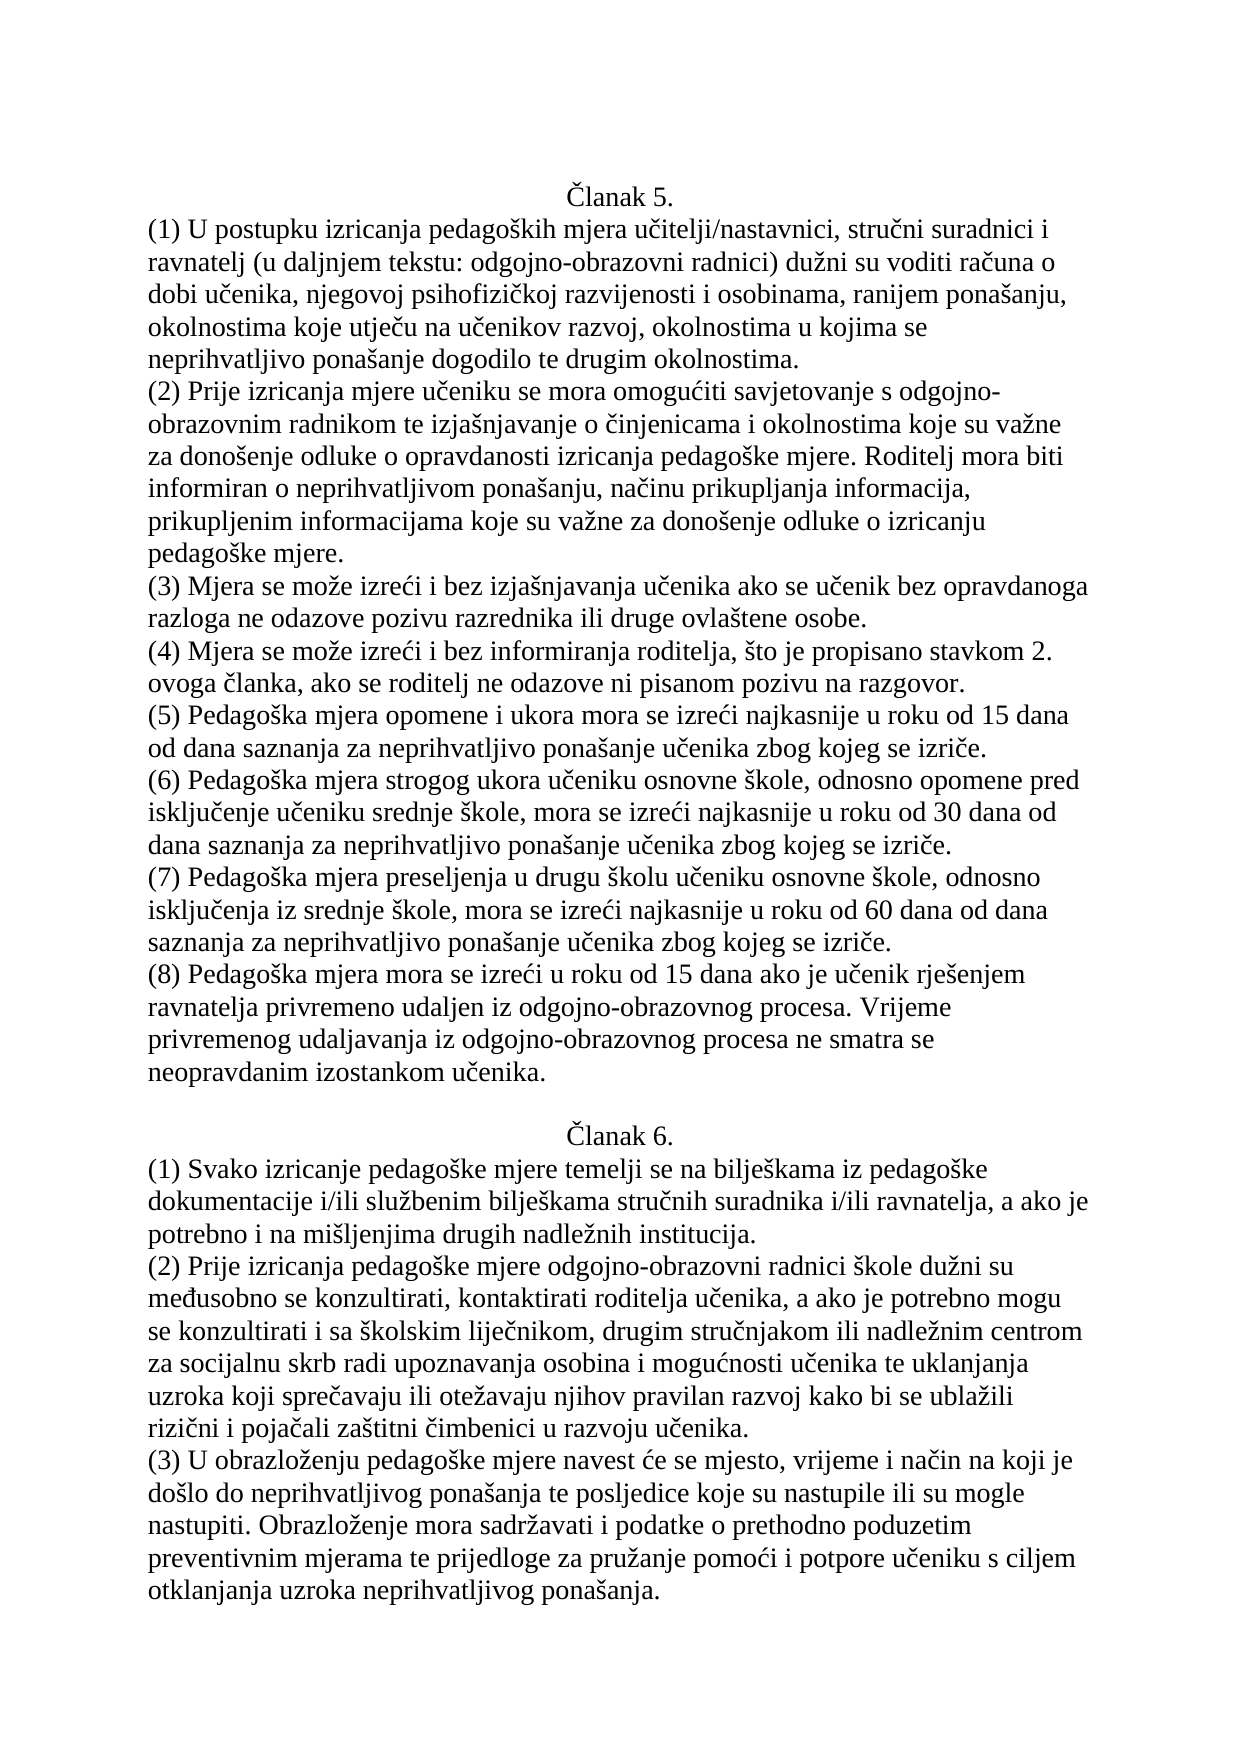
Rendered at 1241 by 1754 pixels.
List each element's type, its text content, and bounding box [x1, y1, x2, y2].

text Članak 6. [148, 1087, 1093, 1152]
text (1) U postupku izricanja pedagoških mjera učitelji/nastavnici, stručni suradnici i ravnatelj (u daljnjem tekstu: odgojno-obrazovni radnici) dužni su voditi računa o dobi učenika, njegovoj psihofizičkoj razvijenosti i osobinama, ranijem ponašanju, okolnostima koje utječu na učenikov razvoj, okolnostima u kojima se neprihvatljivo ponašanje dogodilo te drugim okolnostima. (2) Prije izricanja mjere učeniku se mora omogućiti savjetovanje s odgojno-obrazovnim radnikom te izjašnjavanje o činjenicama i okolnostima koje su važne za donošenje odluke o opravdanosti izricanja pedagoške mjere. Roditelj mora biti informiran o neprihvatljivom ponašanju, načinu prikupljanja informacija, prikupljenim informacijama koje su važne za donošenje odluke o izricanju pedagoške mjere. (3) Mjera se može izreći i bez izjašnjavanja učenika ako se učenik bez opravdanoga razloga ne odazove pozivu razrednika ili druge ovlaštene osobe. (4) Mjera se može izreći i bez informiranja roditelja, što je propisano stavkom 2. ovoga članka, ako se roditelj ne odazove ni pisanom pozivu na razgovor. (5) Pedagoška mjera opomene i ukora mora se izreći najkasnije u roku od 15 dana od dana saznanja za neprihvatljivo ponašanje učenika zbog kojeg se izriče. (6) Pedagoška mjera strogog ukora učeniku osnovne škole, odnosno opomene pred isključenje učeniku srednje škole, mora se izreći najkasnije u roku od 30 dana od dana saznanja za neprihvatljivo ponašanje učenika zbog kojeg se izriče. (7) Pedagoška mjera preseljenja u drugu školu učeniku osnovne škole, odnosno isključenja iz srednje škole, mora se izreći najkasnije u roku od 60 dana od dana saznanja za neprihvatljivo ponašanje učenika zbog kojeg se izriče. (8) Pedagoška mjera mora se izreći u roku od 15 dana ako je učenik rješenjem ravnatelja privremeno udaljen iz odgojno-obrazovnog procesa. Vrijeme privremenog udaljavanja iz odgojno-obrazovnog procesa ne smatra se neopravdanim izostankom učenika. [148, 212, 1093, 1087]
text Članak 5. [148, 148, 1093, 212]
text (1) Svako izricanje pedagoške mjere temelji se na bilješkama iz pedagoške dokumentacije i/ili službenim bilješkama stručnih suradnika i/ili ravnatelja, a ako je potrebno i na mišljenjima drugih nadležnih institucija. (2) Prije izricanja pedagoške mjere odgojno-obrazovni radnici škole dužni su međusobno se konzultirati, kontaktirati roditelja učenika, a ako je potrebno mogu se konzultirati i sa školskim liječnikom, drugim stručnjakom ili nadležnim centrom za socijalnu skrb radi upoznavanja osobina i mogućnosti učenika te uklanjanja uzroka koji sprečavaju ili otežavaju njihov pravilan razvoj kako bi se ublažili rizični i pojačali zaštitni čimbenici u razvoju učenika. (3) U obrazloženju pedagoške mjere navest će se mjesto, vrijeme i način na koji je došlo do neprihvatljivog ponašanja te posljedice koje su nastupile ili su mogle nastupiti. Obrazloženje mora sadržavati i podatke o prethodno poduzetim preventivnim mjerama te prijedloge za pružanje pomoći i potpore učeniku s ciljem otklanjanja uzroka neprihvatljivog ponašanja. [148, 1152, 1093, 1605]
